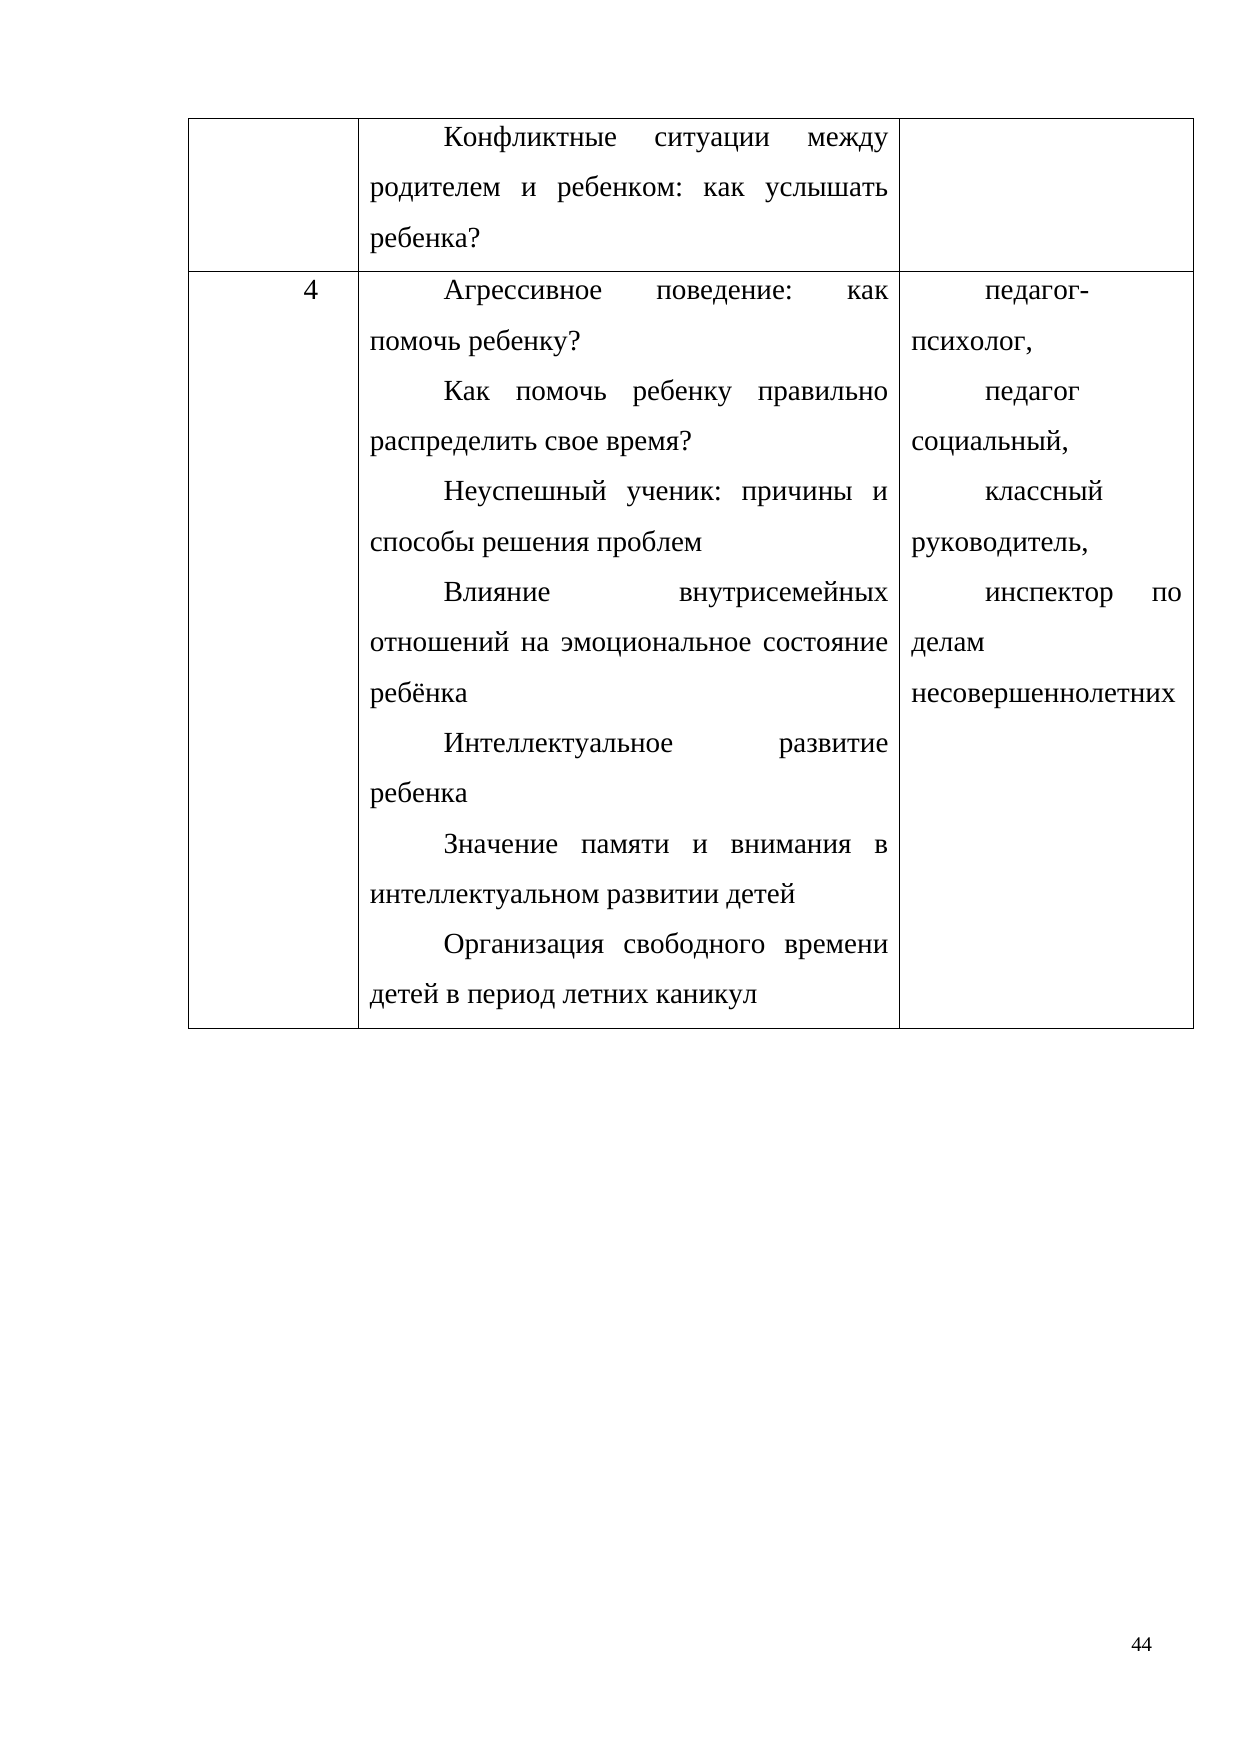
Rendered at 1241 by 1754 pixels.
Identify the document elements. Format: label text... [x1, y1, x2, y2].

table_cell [359, 119, 899, 271]
table_cell 3 [189, 119, 358, 271]
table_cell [900, 119, 1193, 271]
table_cell 4 [189, 272, 358, 1028]
table_cell педагог-психолог, педагог социальный, классный руководитель, инспектор по делам несовершеннолетних [900, 272, 1193, 1028]
table_cell Агрессивное поведение: как помочь ребенку? Как помочь ребенку правильно распределить свое время? Неуспешный ученик: причины и способы решения проблем Влияние внутрисемейных отношений на эмоциональное состояние ребёнка Интеллектуальное развитие ребенка Значение памяти и внимания в интеллектуальном развитии детей Организация свободного времени детей в период летних каникул [359, 272, 899, 1028]
